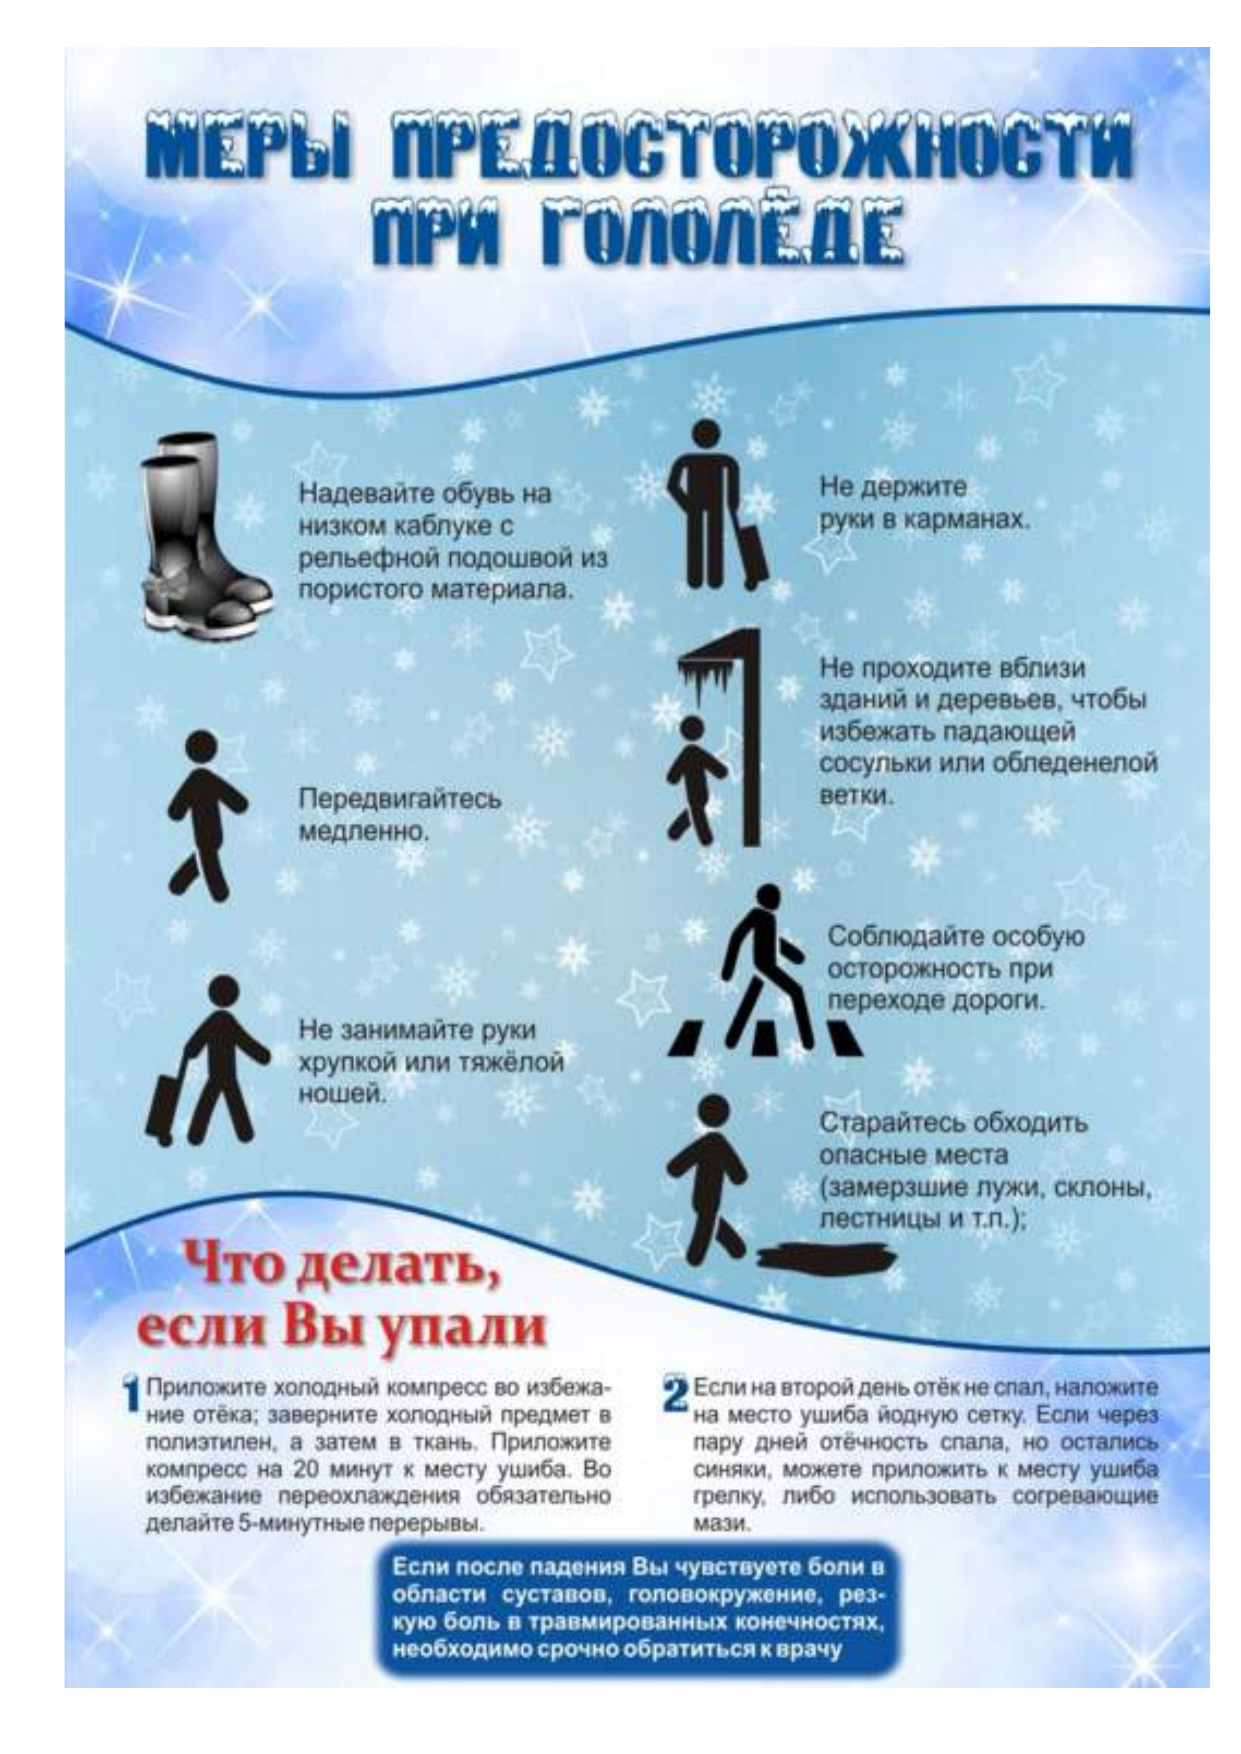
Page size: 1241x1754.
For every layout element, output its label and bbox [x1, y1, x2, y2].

picture [64, 47, 1211, 1688]
